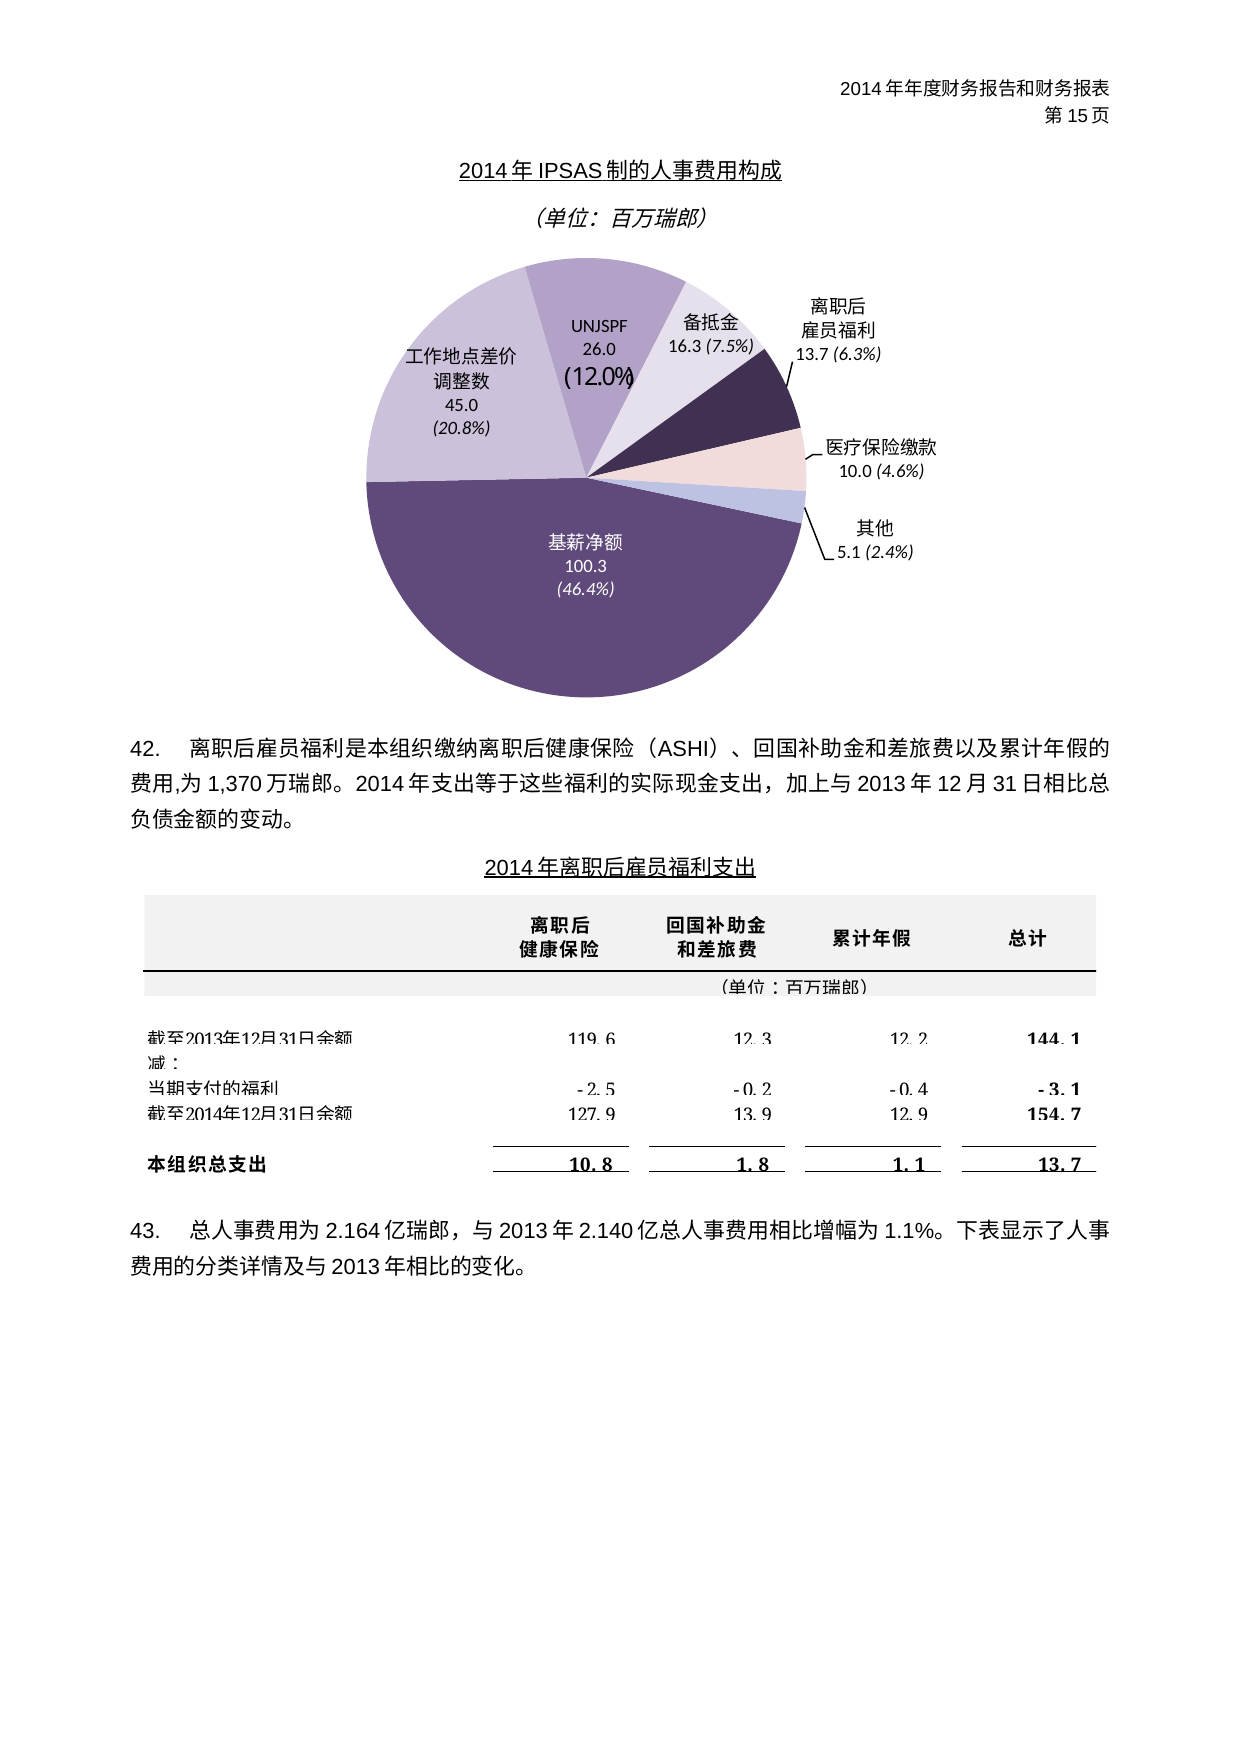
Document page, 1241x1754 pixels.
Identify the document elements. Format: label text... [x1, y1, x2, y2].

list 总人事费用为2.164亿瑞郎，与2013年2.140亿总人事费用相比增幅为1.1%。下表显示了人事费用的分类详情及与2013年相比的变化。 [130, 1210, 1110, 1281]
text 2014年IPSAS制的人事费用构成 [130, 150, 1110, 185]
text （单位：百万瑞郎） [130, 198, 1110, 233]
list 离职后雇员福利是本组织缴纳离职后健康保险（ASHI）、回国补助金和差旅费以及累计年假的费用,为1,370万瑞郎。2014年支出等于这些福利的实际现金支出，加上与2013年12月31日相比总负债金额的变动。 [130, 727, 1110, 833]
text 2014年离职后雇员福利支出 [130, 846, 1110, 881]
